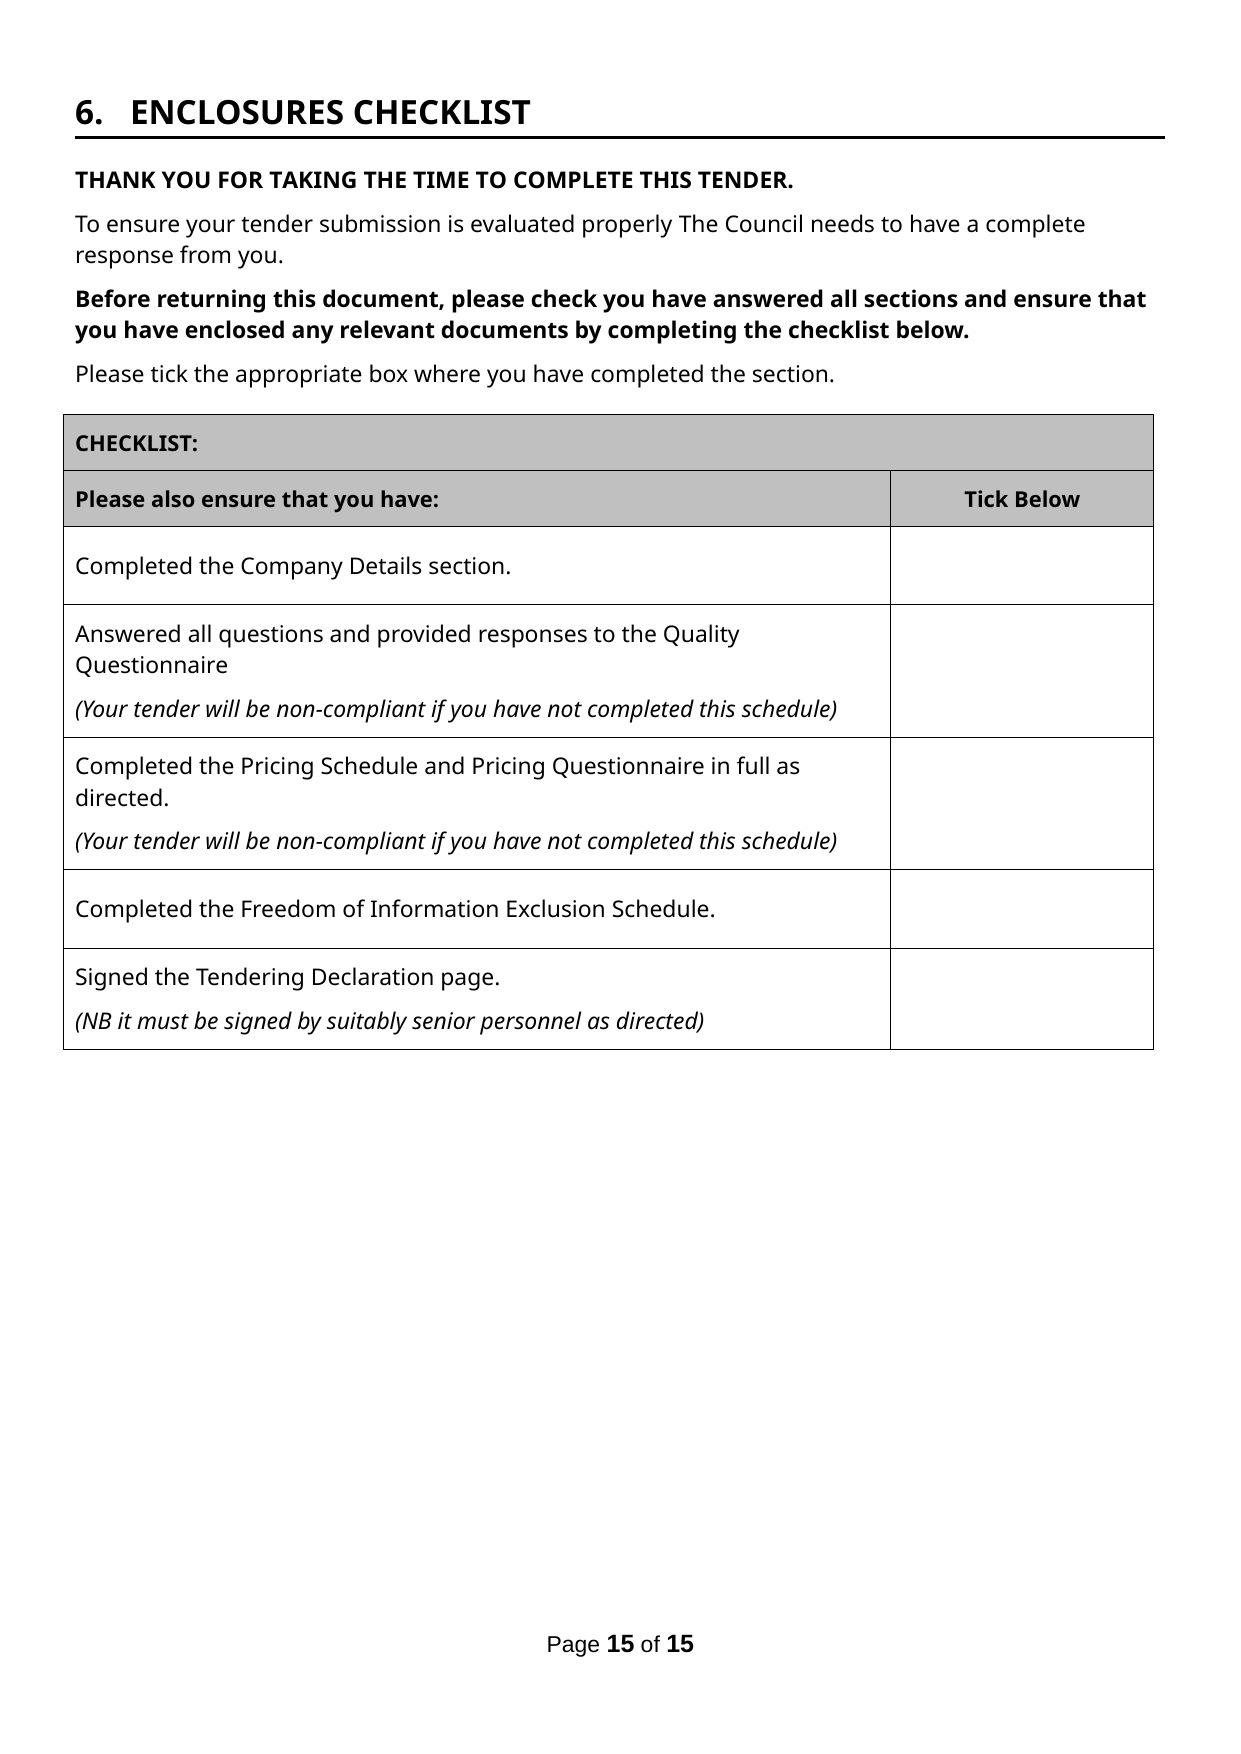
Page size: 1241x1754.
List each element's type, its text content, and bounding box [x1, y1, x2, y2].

table_cell Answered all questions and provided responses to the Quality Questionnaire (Your tender will be non-compliant if you have not completed this schedule) [64, 605, 890, 737]
text To ensure your tender submission is evaluated properly The Council needs to have a complete response from you. [75, 208, 1165, 271]
table_cell Please also ensure that you have: [64, 471, 890, 526]
table_cell Completed the Pricing Schedule and Pricing Questionnaire in full as directed. (Your tender will be non-compliant if you have not completed this schedule) [64, 738, 890, 869]
table_cell [891, 738, 1153, 869]
table_cell [891, 870, 1153, 947]
text Please tick the appropriate box where you have completed the section. [75, 358, 1165, 389]
table_cell Completed the Freedom of Information Exclusion Schedule. [64, 870, 890, 947]
table_cell Signed the Tendering Declaration page. (NB it must be signed by suitably senior personnel as directed) [64, 949, 890, 1048]
table_cell Completed the Company Details section. [64, 527, 890, 604]
text THANK YOU FOR TAKING THE TIME TO COMPLETE THIS TENDER. [75, 164, 1165, 196]
subtitle ENCLOSURES CHECKLIST [75, 89, 1165, 136]
table_cell [891, 527, 1153, 604]
table_cell [891, 605, 1153, 737]
text Before returning this document, please check you have answered all sections and ensure that you have enclosed any relevant documents by completing the checklist below. [75, 283, 1165, 346]
table_header CHECKLIST: [64, 415, 1153, 470]
table_cell Tick Below [891, 471, 1153, 526]
table_cell [891, 949, 1153, 1048]
